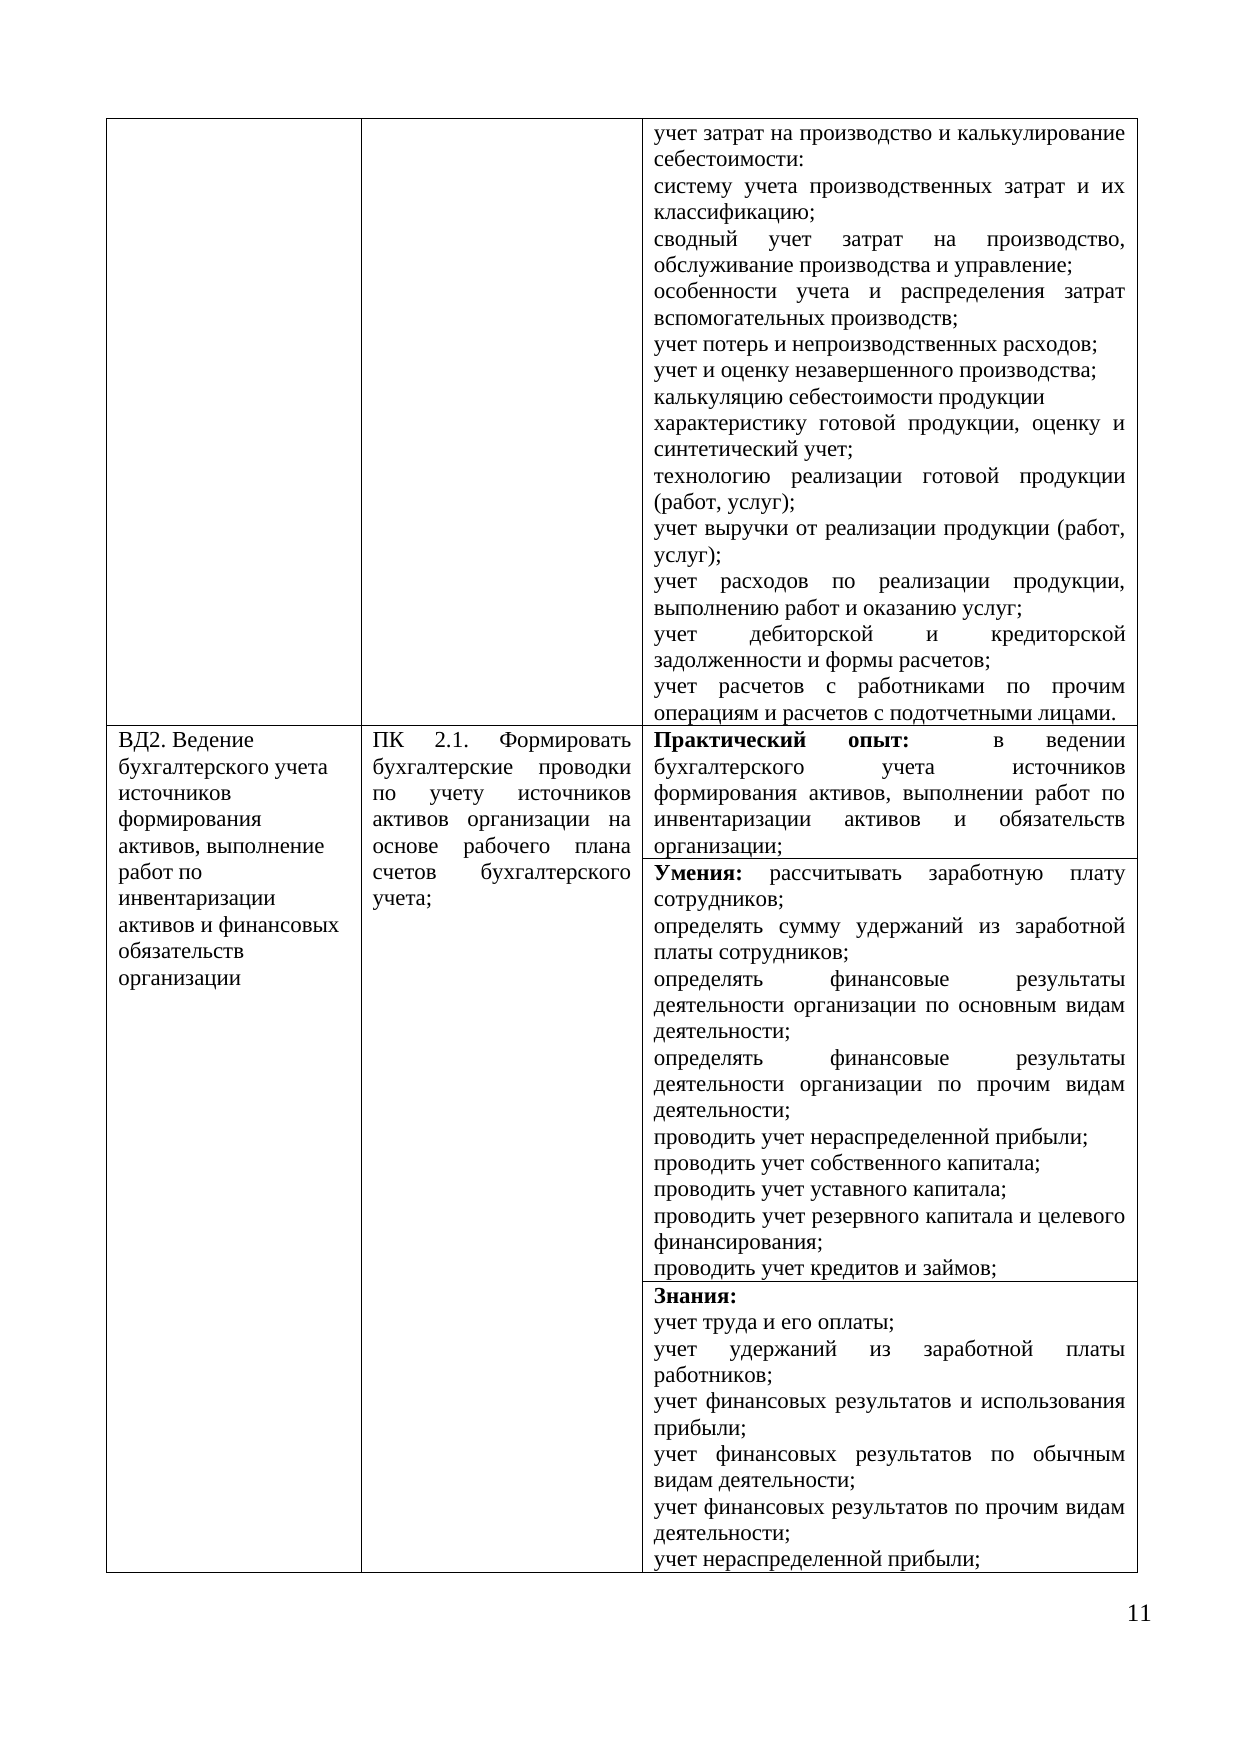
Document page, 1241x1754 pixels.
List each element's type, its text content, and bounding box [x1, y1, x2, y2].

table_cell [643, 1282, 1137, 1572]
table_cell ВД2. Ведение бухгалтерского учета источников формирования активов, выполнение работ по инвентаризации активов и финансовых обязательств организации [107, 726, 361, 1572]
table_cell Умения: рассчитывать заработную плату сотрудников; определять сумму удержаний из заработной платы сотрудников; определять финансовые результаты деятельности организации по основным видам деятельности; определять финансовые результаты деятельности организации по прочим видам деятельности; проводить учет нераспределенной прибыли; проводить учет собственного капитала; проводить учет уставного капитала; проводить учет резервного капитала и целевого финансирования; проводить учет кредитов и займов; [643, 859, 1137, 1281]
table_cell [643, 119, 1137, 725]
table_cell ПК 2.1. Формировать бухгалтерские проводки по учету источников активов организации на основе рабочего плана счетов бухгалтерского учета; [362, 726, 642, 1572]
table_cell Практический опыт: в ведении бухгалтерского учета источников формирования активов, выполнении работ по инвентаризации активов и обязательств организации; [643, 726, 1137, 858]
